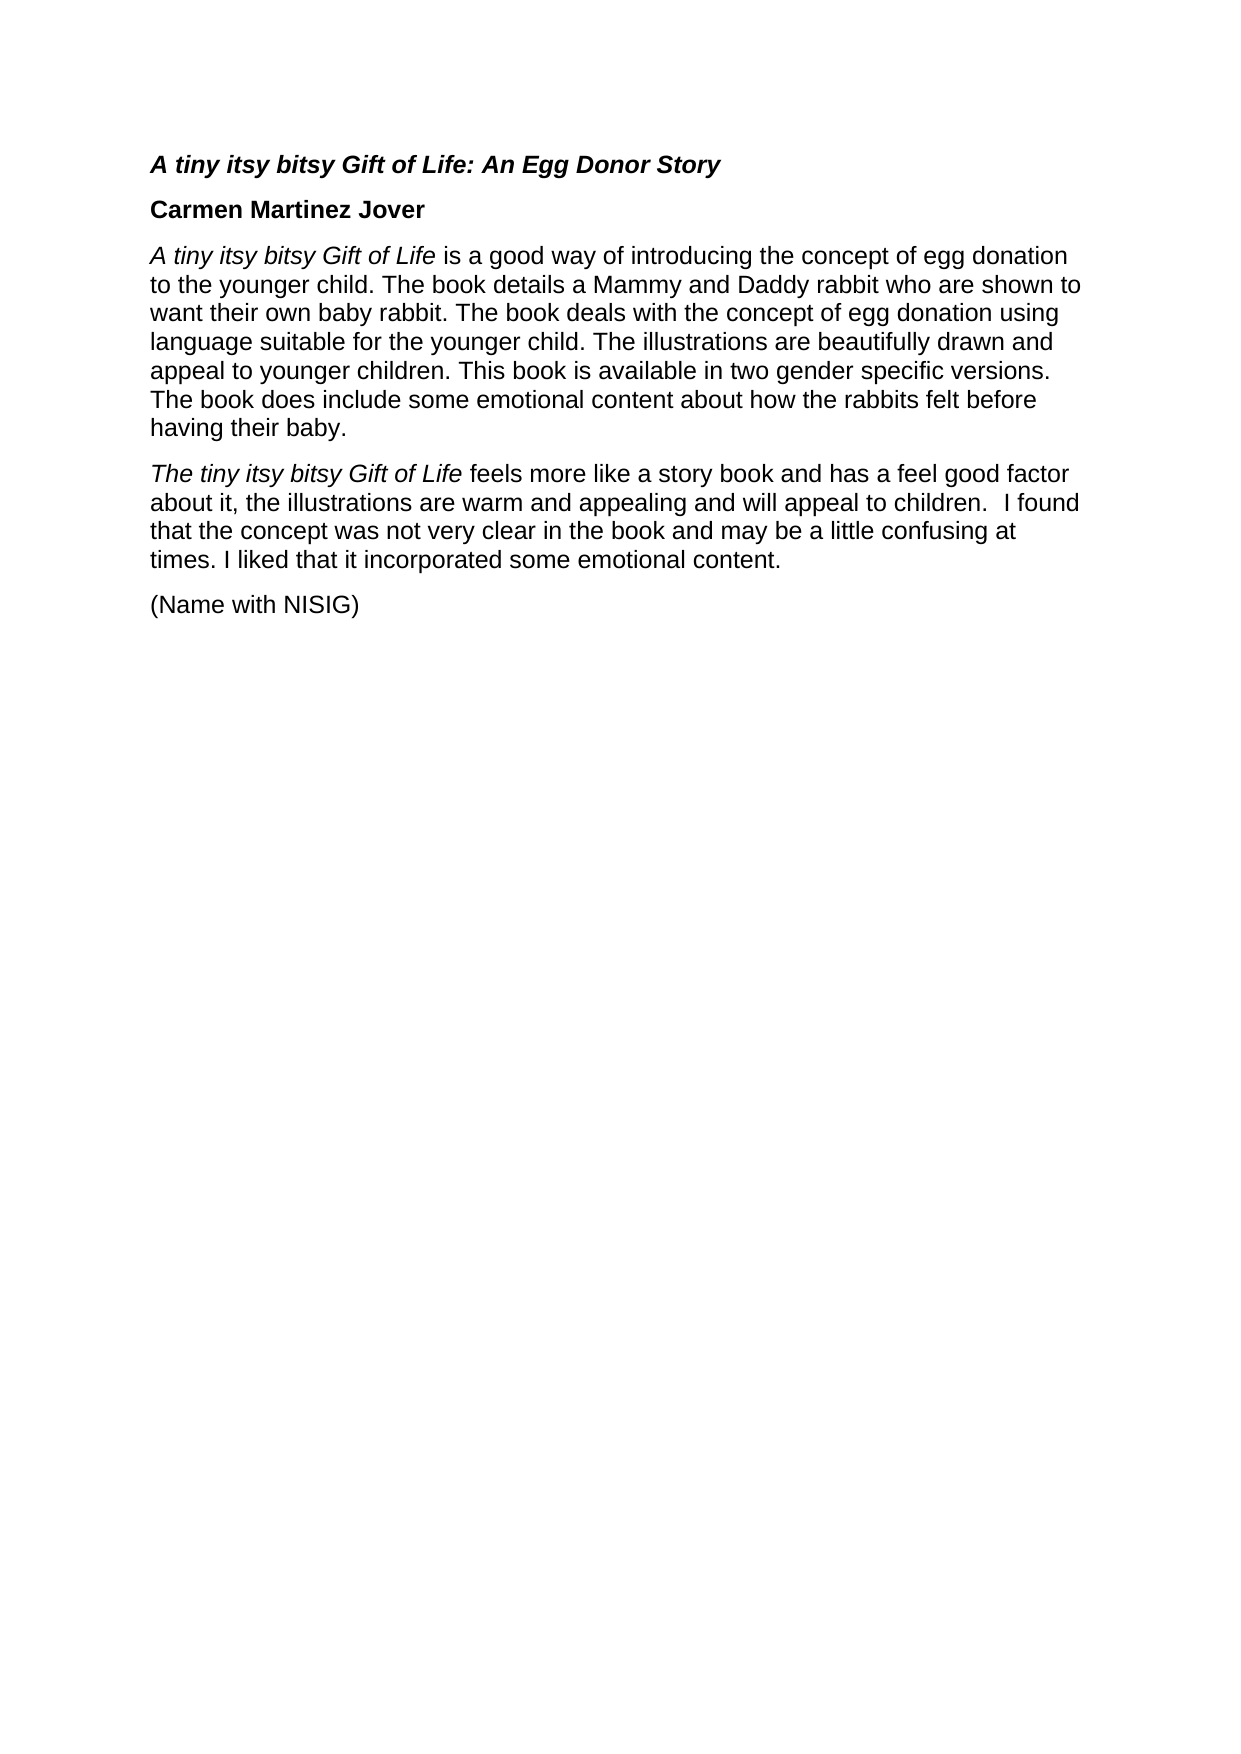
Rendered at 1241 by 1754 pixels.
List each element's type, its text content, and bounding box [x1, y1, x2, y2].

text Carmen Martinez Jover [150, 195, 1090, 224]
text A tiny itsy bitsy Gift of Life: An Egg Donor Story [150, 150, 1090, 179]
text The tiny itsy bitsy Gift of Life feels more like a story book and has a feel good factor about it, the illustrations are warm and appealing and will appeal to children. I found that the concept was not very clear in the book and may be a little confusing at times. I liked that it incorporated some emotional content. [150, 459, 1090, 574]
text A tiny itsy bitsy Gift of Life is a good way of introducing the concept of egg donation to the younger child. The book details a Mammy and Daddy rabbit who are shown to want their own baby rabbit. The book deals with the concept of egg donation using language suitable for the younger child. The illustrations are beautifully drawn and appeal to younger children. This book is available in two gender specific versions. The book does include some emotional content about how the rabbits felt before having their baby. [150, 241, 1090, 442]
text (Name with NISIG) [150, 590, 1090, 619]
